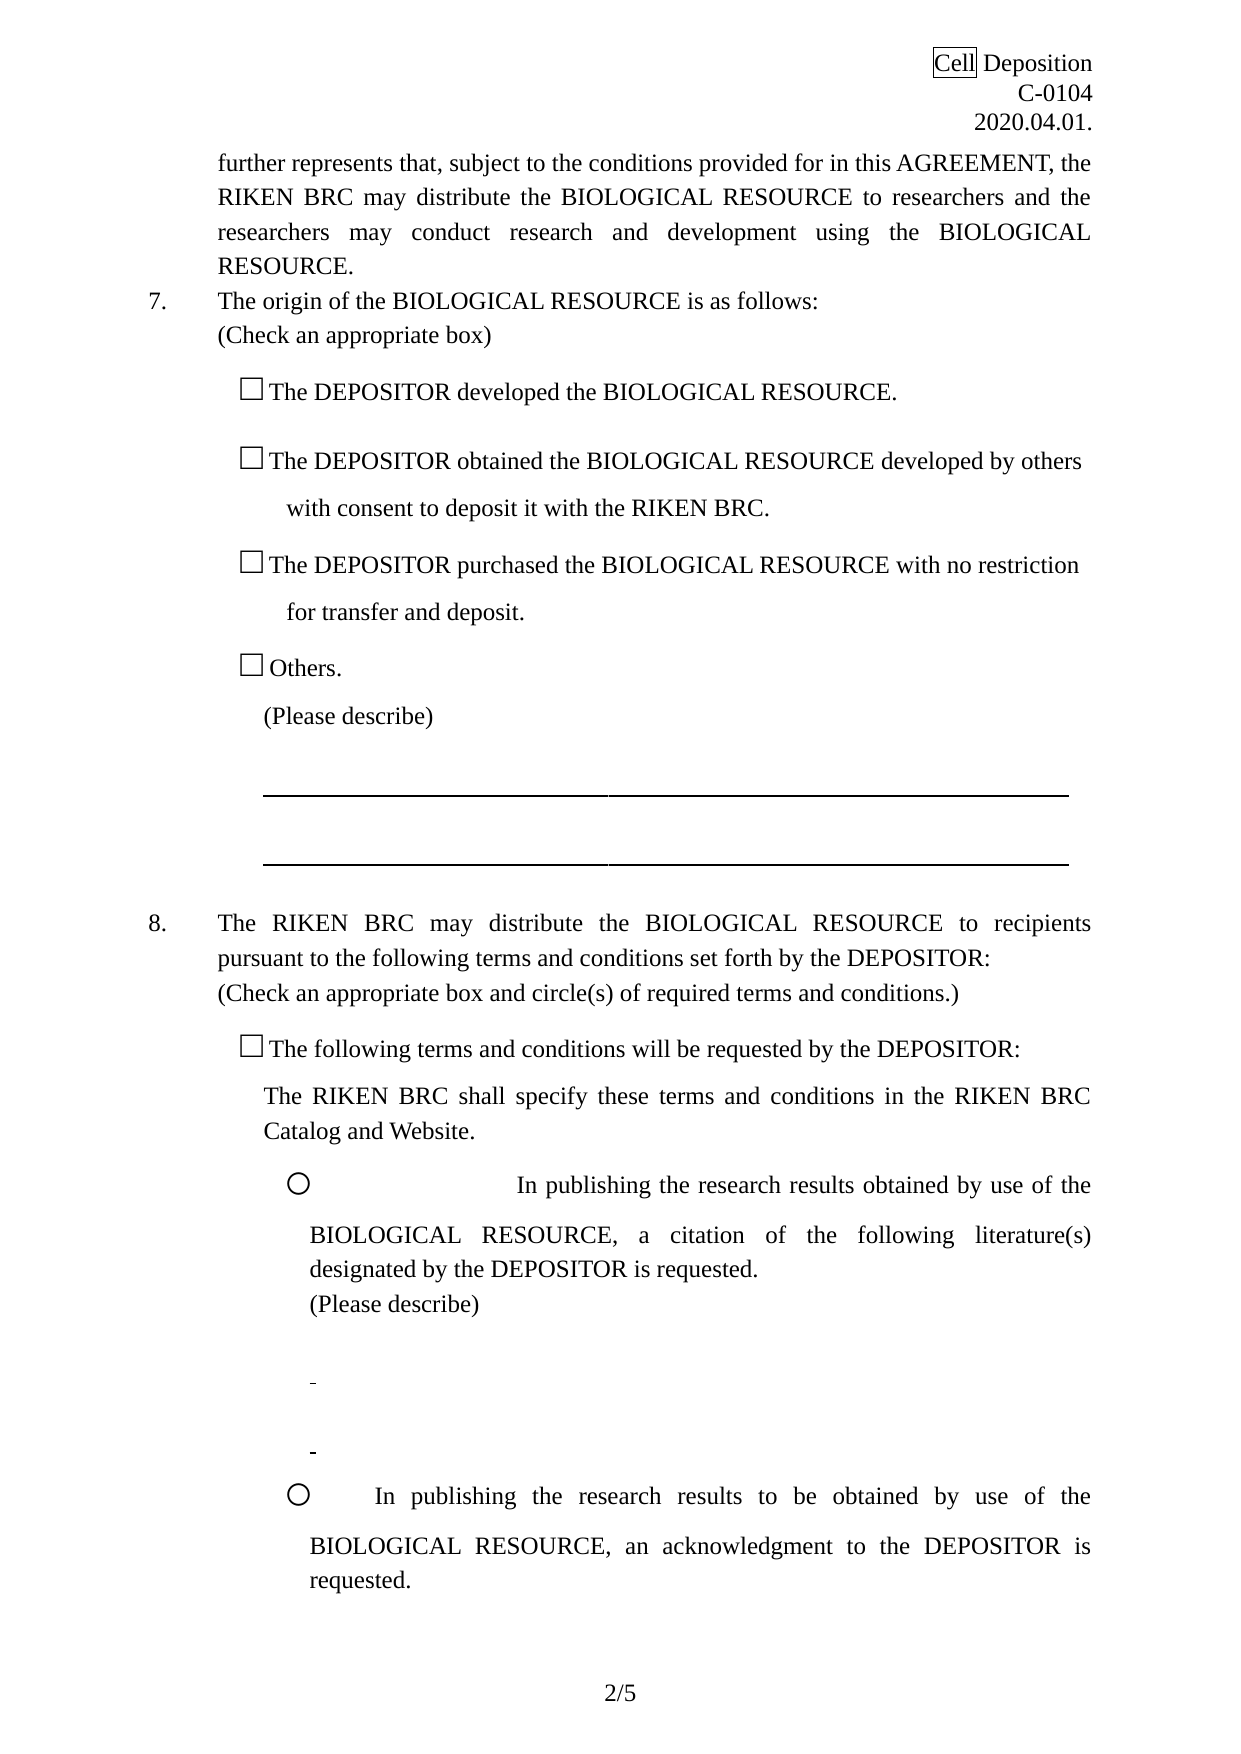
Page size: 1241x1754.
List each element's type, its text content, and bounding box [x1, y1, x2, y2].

text (Please describe) [252, 698, 1092, 733]
text (Check an appropriate box and circle(s) of required terms and conditions.) [159, 975, 1092, 1009]
text 〇 In publishing the research results to be obtained by use of the BIOLOGICAL RESOURCE, an acknowledgment to the DEPOSITOR is requested. [263, 1459, 1092, 1597]
text □ The following terms and conditions will be requested by the DEPOSITOR: [217, 1009, 1092, 1078]
text (Check an appropriate box) [196, 318, 1092, 352]
text □ The DEPOSITOR developed the BIOLOGICAL RESOURCE. [217, 352, 1092, 421]
list The origin of the BIOLOGICAL RESOURCE is as follows: [148, 283, 1092, 318]
list The RIKEN BRC may distribute the BIOLOGICAL RESOURCE to recipients pursuant to the following terms and conditions set forth by the DEPOSITOR: [148, 906, 1092, 975]
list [148, 145, 1092, 283]
text □ The DEPOSITOR purchased the BIOLOGICAL RESOURCE with no restriction for transfer and deposit. [217, 525, 1092, 629]
text The RIKEN BRC shall specify these terms and conditions in the RIKEN BRC Catalog and Website. [252, 1078, 1092, 1148]
text □ Others. [217, 629, 1092, 698]
text □ The DEPOSITOR obtained the BIOLOGICAL RESOURCE developed by others with consent to deposit it with the RIKEN BRC. [217, 421, 1092, 525]
text (Please describe) [298, 1286, 1092, 1321]
text 〇 In publishing the research results obtained by use of the BIOLOGICAL RESOURCE, a citation of the following literature(s) designated by the DEPOSITOR is requested. [263, 1148, 1092, 1286]
